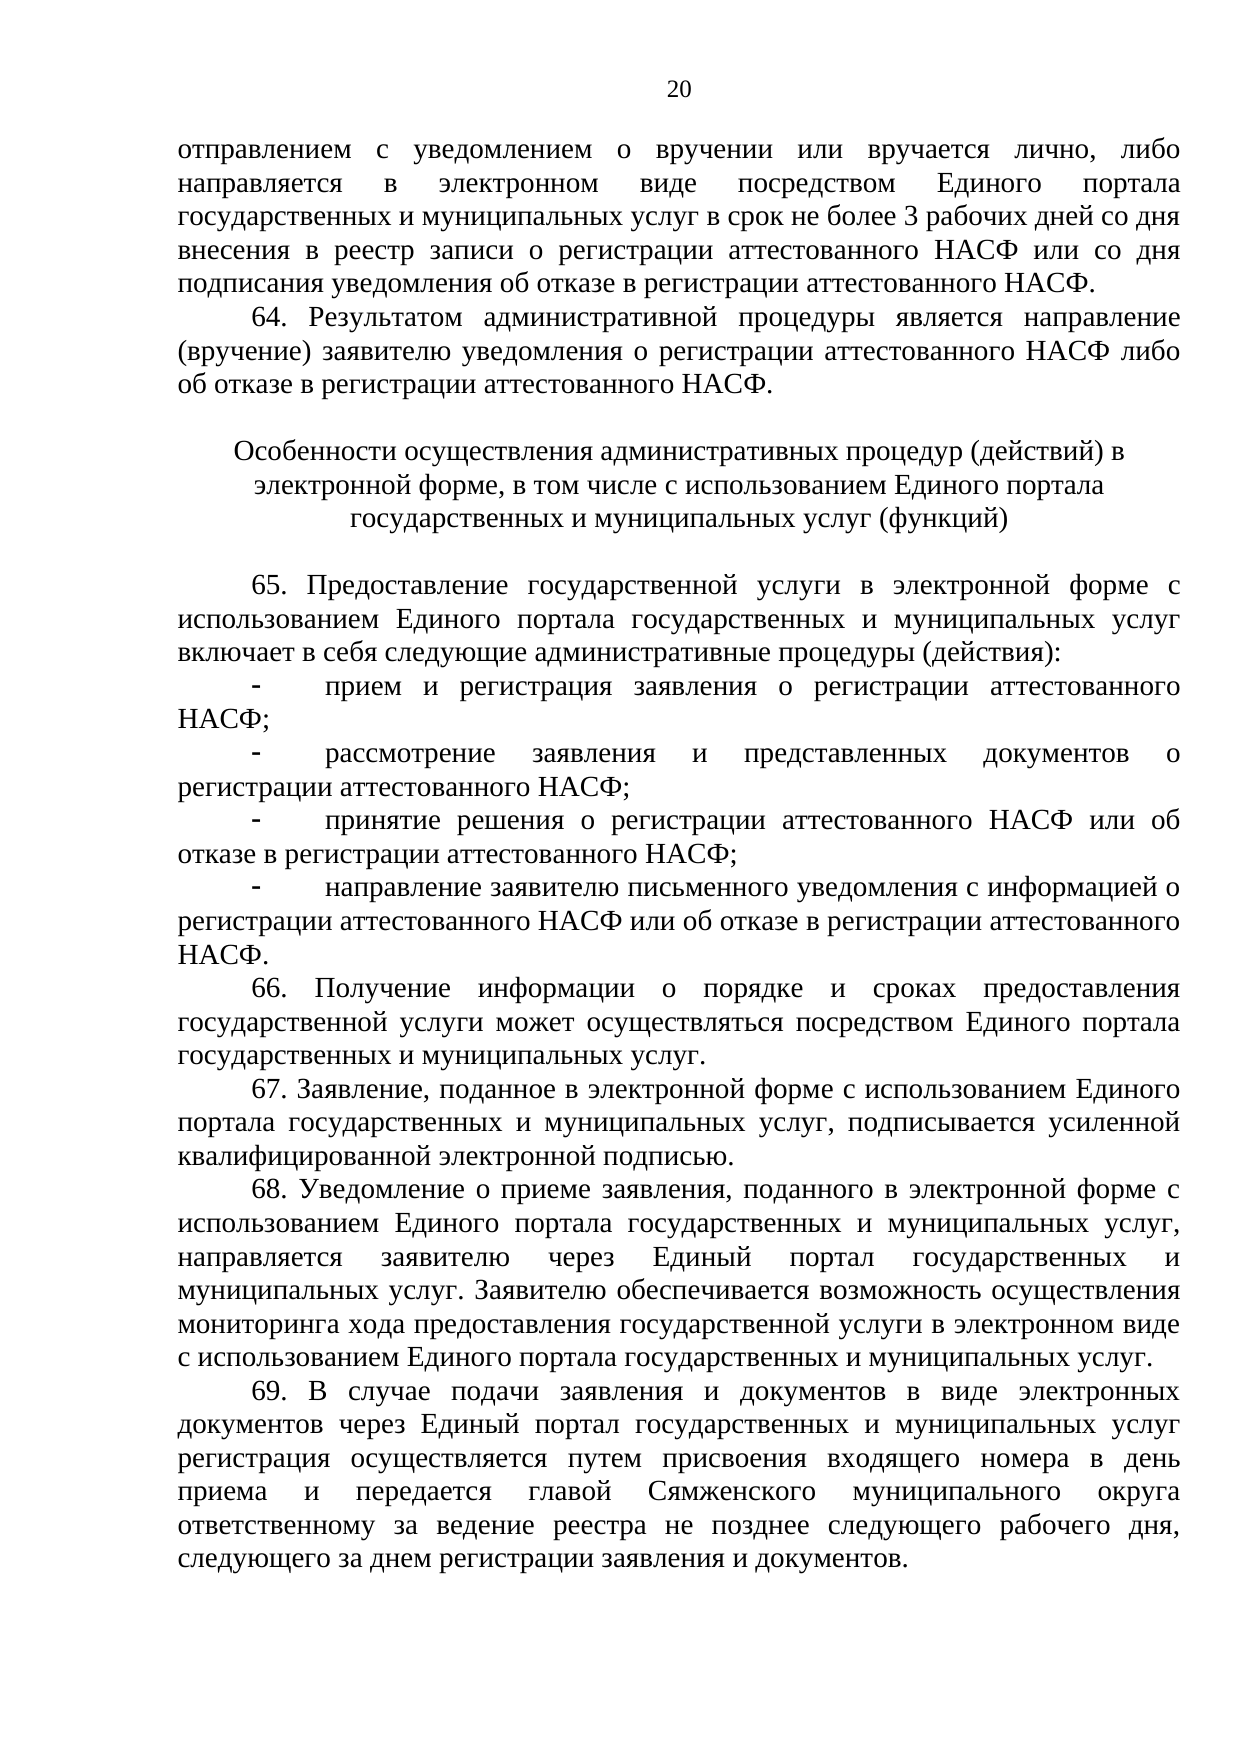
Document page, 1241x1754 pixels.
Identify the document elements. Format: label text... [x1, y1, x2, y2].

list принятие решения о регистрации аттестованного НАСФ или об отказе в регистрации аттестованного НАСФ; [177, 802, 1181, 869]
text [177, 131, 1181, 299]
text 64. Результатом административной процедуры является направление (вручение) заявителю уведомления о регистрации аттестованного НАСФ либо об отказе в регистрации аттестованного НАСФ. [177, 299, 1181, 400]
text 68. Уведомление о приеме заявления, поданного в электронной форме с использованием Единого портала государственных и муниципальных услуг, направляется заявителю через Единый портал государственных и муниципальных услуг. Заявителю обеспечивается возможность осуществления мониторинга хода предоставления государственной услуги в электронном виде с использованием Единого портала государственных и муниципальных услуг. [177, 1172, 1181, 1373]
list рассмотрение заявления и представленных документов о регистрации аттестованного НАСФ; [177, 735, 1181, 802]
text 69. В случае подачи заявления и документов в виде электронных документов через Единый портал государственных и муниципальных услуг регистрация осуществляется путем присвоения входящего номера в день приема и передается главой Сямженского муниципального округа ответственному за ведение реестра не позднее следующего рабочего дня, следующего за днем регистрации заявления и документов. [177, 1373, 1181, 1574]
text 65. Предоставление государственной услуги в электронной форме с использованием Единого портала государственных и муниципальных услуг включает в себя следующие административные процедуры (действия): [177, 567, 1181, 668]
list прием и регистрация заявления о регистрации аттестованного НАСФ; [177, 668, 1181, 735]
text Особенности осуществления административных процедур (действий) в электронной форме, в том числе с использованием Единого портала государственных и муниципальных услуг (функций) [177, 433, 1181, 534]
text 66. Получение информации о порядке и сроках предоставления государственной услуги может осуществляться посредством Единого портала государственных и муниципальных услуг. [177, 970, 1181, 1071]
text 67. Заявление, поданное в электронной форме с использованием Единого портала государственных и муниципальных услуг, подписывается усиленной квалифицированной электронной подписью. [177, 1071, 1181, 1172]
list направление заявителю письменного уведомления с информацией о регистрации аттестованного НАСФ или об отказе в регистрации аттестованного НАСФ. [177, 869, 1181, 970]
